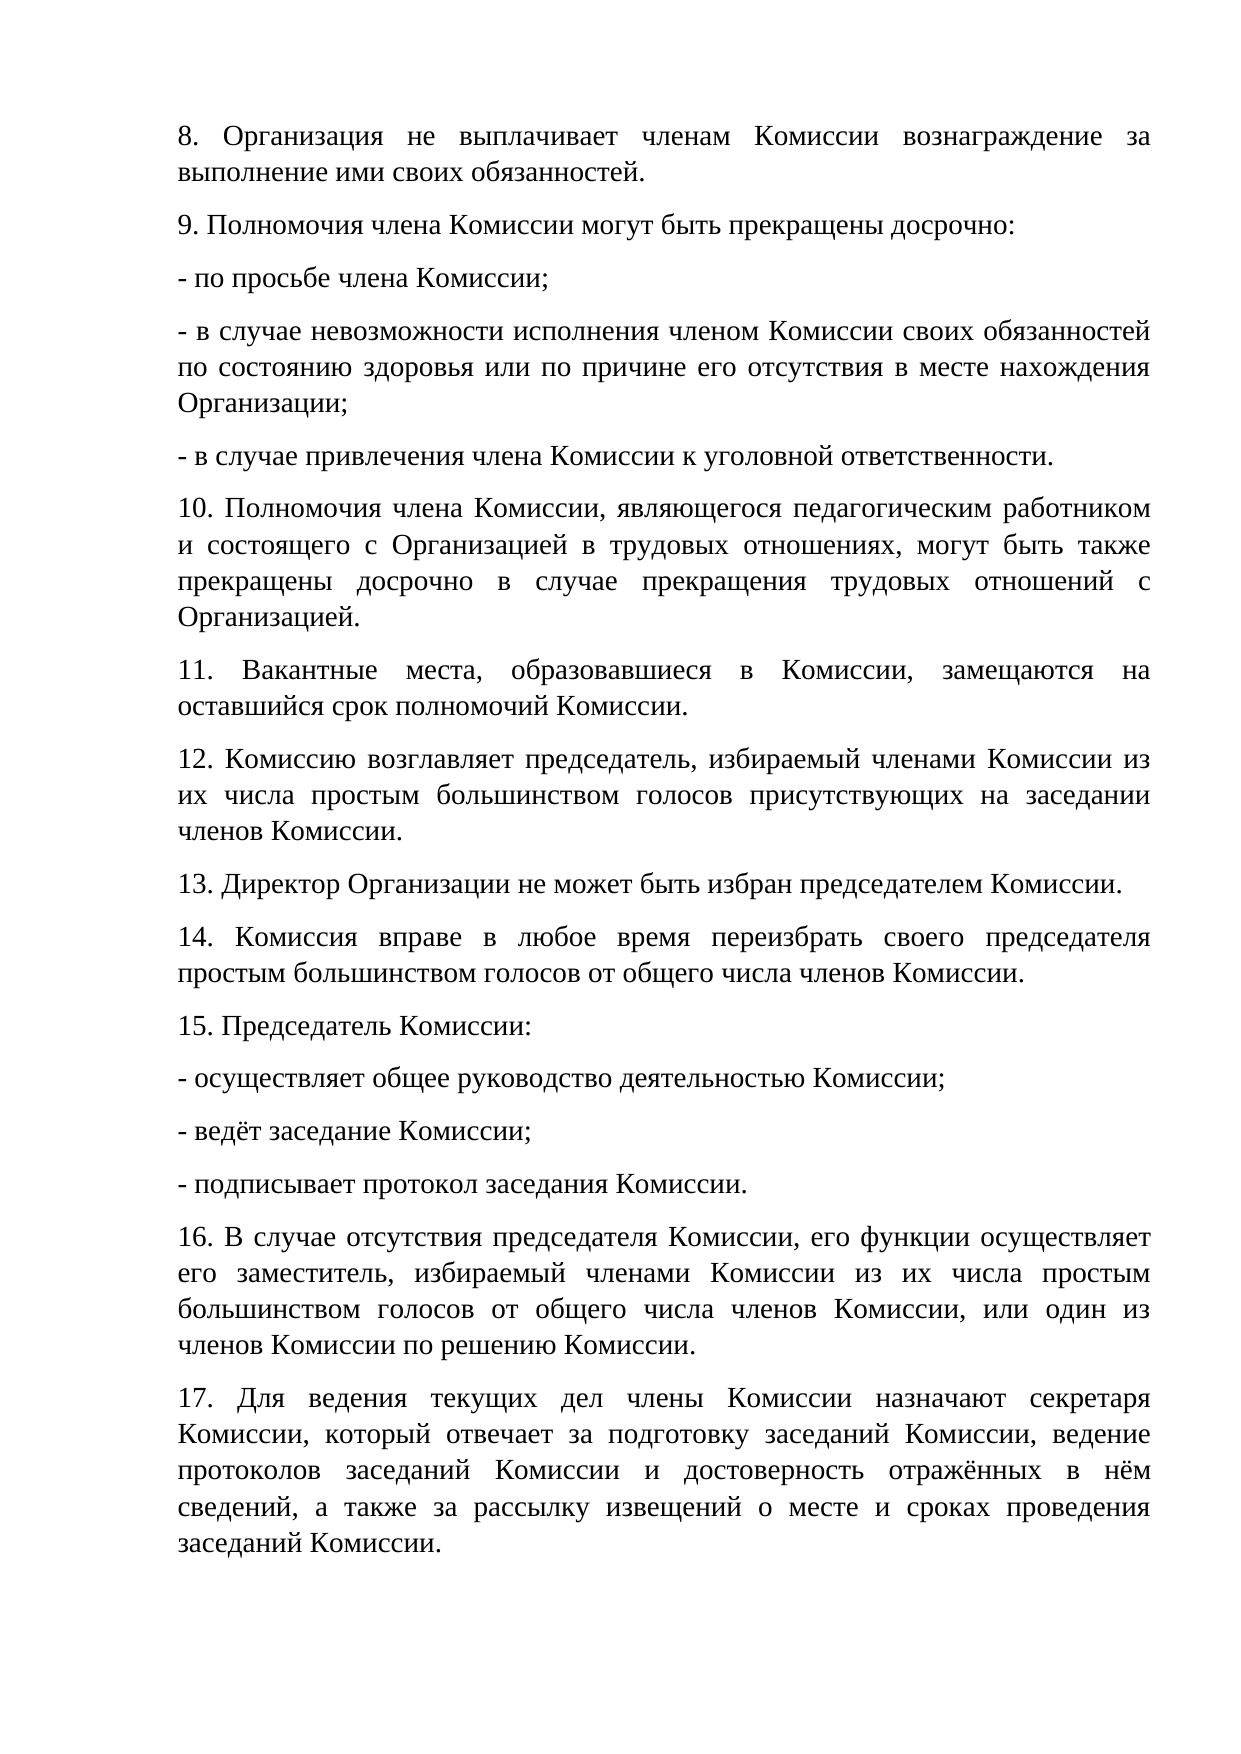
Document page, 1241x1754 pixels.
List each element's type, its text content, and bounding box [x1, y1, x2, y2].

text 16. В случае отсутствия председателя Комиссии, его функции осуществляет его заместитель, избираемый членами Комиссии из их числа простым большинством голосов от общего числа членов Комиссии, или один из членов Комиссии по решению Комиссии. [177, 1219, 1152, 1361]
text - ведёт заседание Комиссии; [177, 1113, 1152, 1147]
text - по просьбе члена Комиссии; [177, 260, 1152, 293]
text 10. Полномочия члена Комиссии, являющегося педагогическим работником и состоящего с Организацией в трудовых отношениях, могут быть также прекращены досрочно в случае прекращения трудовых отношений с Организацией. [177, 491, 1152, 633]
text - в случае привлечения члена Комиссии к уголовной ответственности. [177, 438, 1152, 471]
text - осуществляет общее руководство деятельностью Комиссии; [177, 1061, 1152, 1094]
text 12. Комиссию возглавляет председатель, избираемый членами Комиссии из их числа простым большинством голосов присутствующих на заседании членов Комиссии. [177, 741, 1152, 847]
text 15. Председатель Комиссии: [177, 1008, 1152, 1041]
text - в случае невозможности исполнения членом Комиссии своих обязанностей по состоянию здоровья или по причине его отсутствия в месте нахождения Организации; [177, 313, 1152, 418]
text 14. Комиссия вправе в любое время переизбрать своего председателя простым большинством голосов от общего числа членов Комиссии. [177, 919, 1152, 988]
text 9. Полномочия члена Комиссии могут быть прекращены досрочно: [177, 207, 1152, 241]
text - подписывает протокол заседания Комиссии. [177, 1166, 1152, 1200]
text 17. Для ведения текущих дел члены Комиссии назначают секретаря Комиссии, который отвечает за подготовку заседаний Комиссии, ведение протоколов заседаний Комиссии и достоверность отражённых в нём сведений, а также за рассылку извещений о месте и сроках проведения заседаний Комиссии. [177, 1380, 1152, 1558]
text 13. Директор Организации не может быть избран председателем Комиссии. [177, 866, 1152, 899]
text 11. Вакантные места, образовавшиеся в Комиссии, замещаются на оставшийся срок полномочий Комиссии. [177, 652, 1152, 722]
text 8. Организация не выплачивает членам Комиссии вознаграждение за выполнение ими своих обязанностей. [177, 118, 1152, 188]
